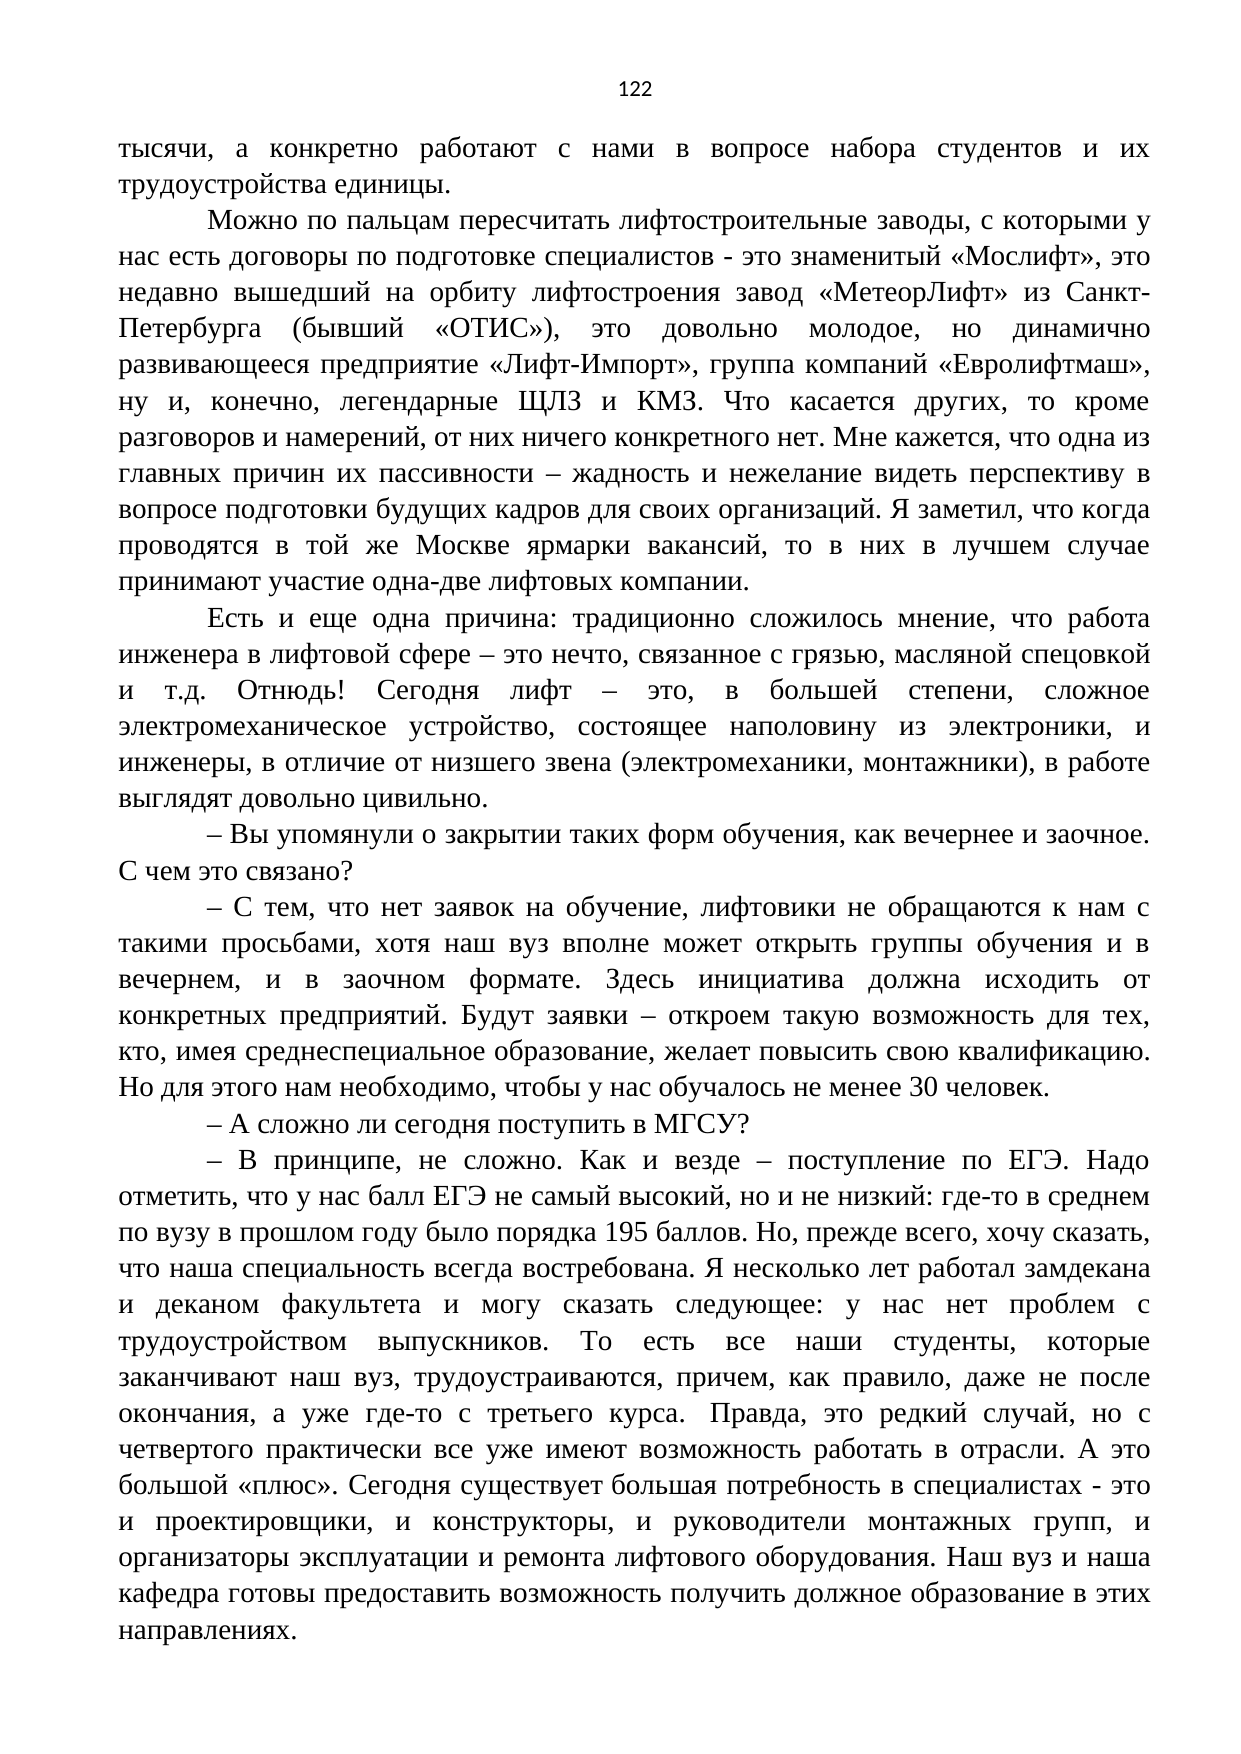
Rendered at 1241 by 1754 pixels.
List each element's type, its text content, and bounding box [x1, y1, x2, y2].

text – С тем, что нет заявок на обучение, лифтовики не обращаются к нам с такими просьбами, хотя наш вуз вполне может открыть группы обучения и в вечернем, и в заочном формате. Здесь инициатива должна исходить от конкретных предприятий. Будут заявки – откроем такую возможность для тех, кто, имея среднеспециальное образование, желает повысить свою квалификацию. Но для этого нам необходимо, чтобы у нас обучалось не менее 30 человек. [118, 889, 1152, 1103]
text Можно по пальцам пересчитать лифтостроительные заводы, с которыми у нас есть договоры по подготовке специалистов - это знаменитый «Мослифт», это недавно вышедший на орбиту лифтостроения завод «МетеорЛифт» из Санкт-Петербурга (бывший «ОТИС»), это довольно молодое, но динамично развивающееся предприятие «Лифт-Импорт», группа компаний «Евролифтмаш», ну и, конечно, легендарные ЩЛЗ и КМЗ. Что касается других, то кроме разговоров и намерений, от них ничего конкретного нет. Мне кажется, что одна из главных причин их пассивности – жадность и нежелание видеть перспективу в вопросе подготовки будущих кадров для своих организаций. Я заметил, что когда проводятся в той же Москве ярмарки вакансий, то в них в лучшем случае принимают участие одна-две лифтовых компании. [118, 202, 1152, 597]
text – В принципе, не сложно. Как и везде – поступление по ЕГЭ. Надо отметить, что у нас балл ЕГЭ не самый высокий, но и не низкий: где-то в среднем по вузу в прошлом году было порядка 195 баллов. Но, прежде всего, хочу сказать, что наша специальность всегда востребована. Я несколько лет работал замдекана и деканом факультета и могу сказать следующее: у нас нет проблем с трудоустройством выпускников. То есть все наши студенты, которые заканчивают наш вуз, трудоустраиваются, причем, как правило, даже не после окончания, а уже где-то с третьего курса. Правда, это редкий случай, но с четвертого практически все уже имеют возможность работать в отрасли. А это большой «плюс». Сегодня существует большая потребность в специалистах - это и проектировщики, и конструкторы, и руководители монтажных групп, и организаторы эксплуатации и ремонта лифтового оборудования. Наш вуз и наша кафедра готовы предоставить возможность получить должное образование в этих направлениях. [118, 1142, 1152, 1645]
text – Вы упомянули о закрытии таких форм обучения, как вечернее и заочное. С чем это связано? [118, 817, 1152, 886]
text – А сложно ли сегодня поступить в МГСУ? [118, 1106, 1152, 1139]
text Есть и еще одна причина: традиционно сложилось мнение, что работа инженера в лифтовой сфере – это нечто, связанное с грязью, масляной спецовкой и т.д. Отнюдь! Сегодня лифт – это, в большей степени, сложное электромеханическое устройство, состоящее наполовину из электроники, и инженеры, в отличие от низшего звена (электромеханики, монтажники), в работе выглядят довольно цивильно. [118, 600, 1152, 814]
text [118, 130, 1152, 199]
